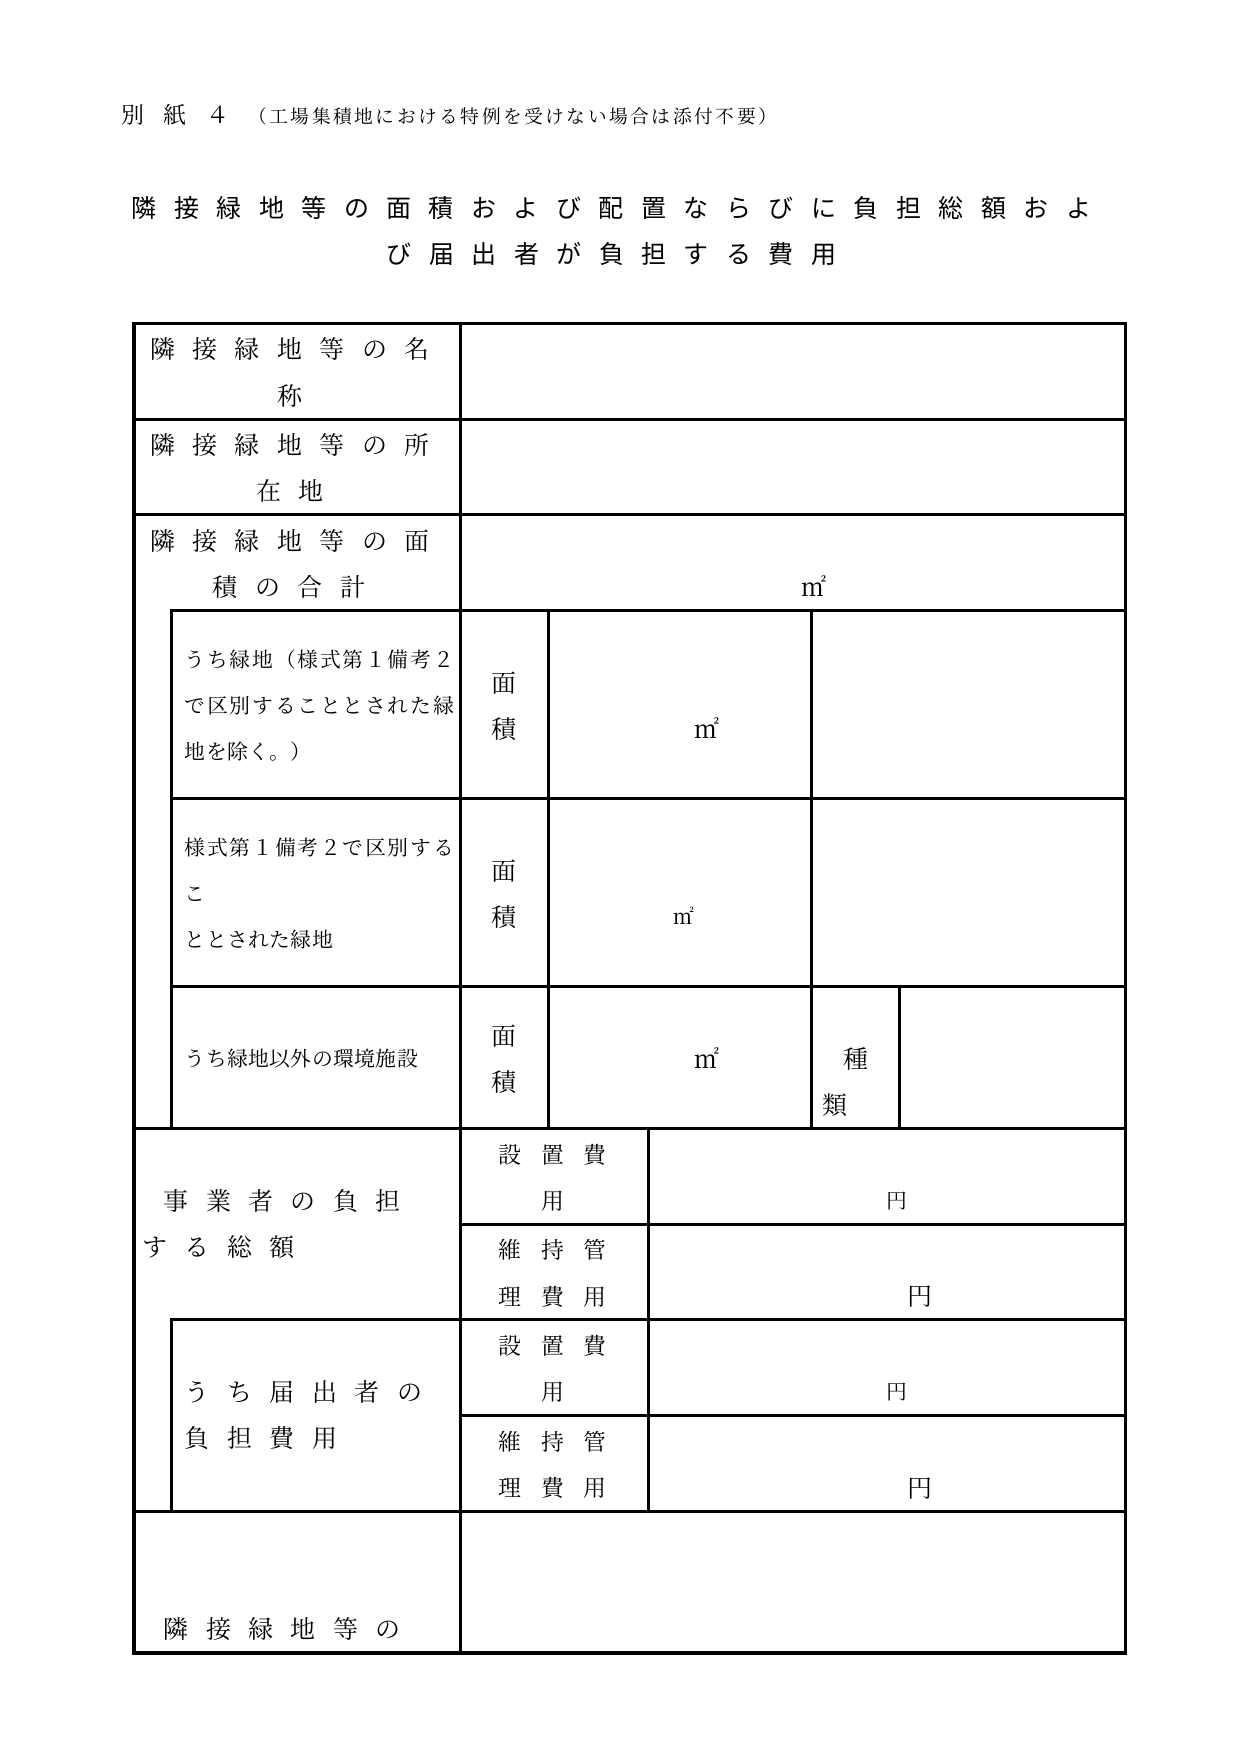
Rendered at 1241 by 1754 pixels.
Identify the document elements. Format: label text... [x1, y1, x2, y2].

table_header [462, 325, 1124, 418]
table_header 隣接緑地等の名称 [136, 325, 459, 418]
table_cell 面積 [462, 612, 547, 797]
table_cell [813, 800, 1124, 985]
text 別紙４（工場集積地における特例を受けない場合は添付不要） [121, 91, 1119, 137]
table_cell ㎡ [550, 988, 810, 1127]
table_cell [136, 1318, 170, 1509]
table_cell [901, 988, 1124, 1127]
table_cell 維持管理費用 [462, 1417, 647, 1509]
table_cell ㎡ [462, 516, 1124, 609]
table_cell 維持管理費用 [462, 1226, 647, 1318]
table_cell 円 [650, 1417, 1124, 1509]
table_cell 円 [650, 1130, 1124, 1223]
table_cell [462, 421, 1124, 513]
table_cell うち届出者の負担費用 [173, 1321, 459, 1509]
table_cell 隣接緑地等の面積の合計 [136, 516, 459, 609]
table_cell 円 [650, 1321, 1124, 1414]
table_cell ㎡ [550, 800, 810, 985]
table_cell [136, 609, 170, 1127]
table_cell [136, 1513, 459, 1651]
table_cell 様式第１備考２で区別するこ ととされた緑地 [173, 800, 459, 985]
table_cell ㎡ [550, 612, 810, 797]
table_cell 面積 [462, 988, 547, 1127]
text 隣接緑地等の面積および配置ならびに負担総額および届出者が負担する費用 [121, 183, 1119, 276]
table_cell [462, 1513, 1124, 1651]
table_cell 種類 [813, 988, 898, 1127]
table_cell 隣接緑地等の所在地 [136, 421, 459, 513]
table_cell うち緑地（様式第１備考２で区別することとされた緑地を除く。） [173, 612, 459, 797]
table_cell 事業者の負担する総額 [136, 1130, 459, 1318]
table_cell [813, 612, 1124, 797]
table_cell 円 [650, 1226, 1124, 1318]
table_cell 設置費用 [462, 1321, 647, 1414]
table_cell うち緑地以外の環境施設 [173, 988, 459, 1127]
table_cell 面積 [462, 800, 547, 985]
table_cell 設置費用 [462, 1130, 647, 1223]
